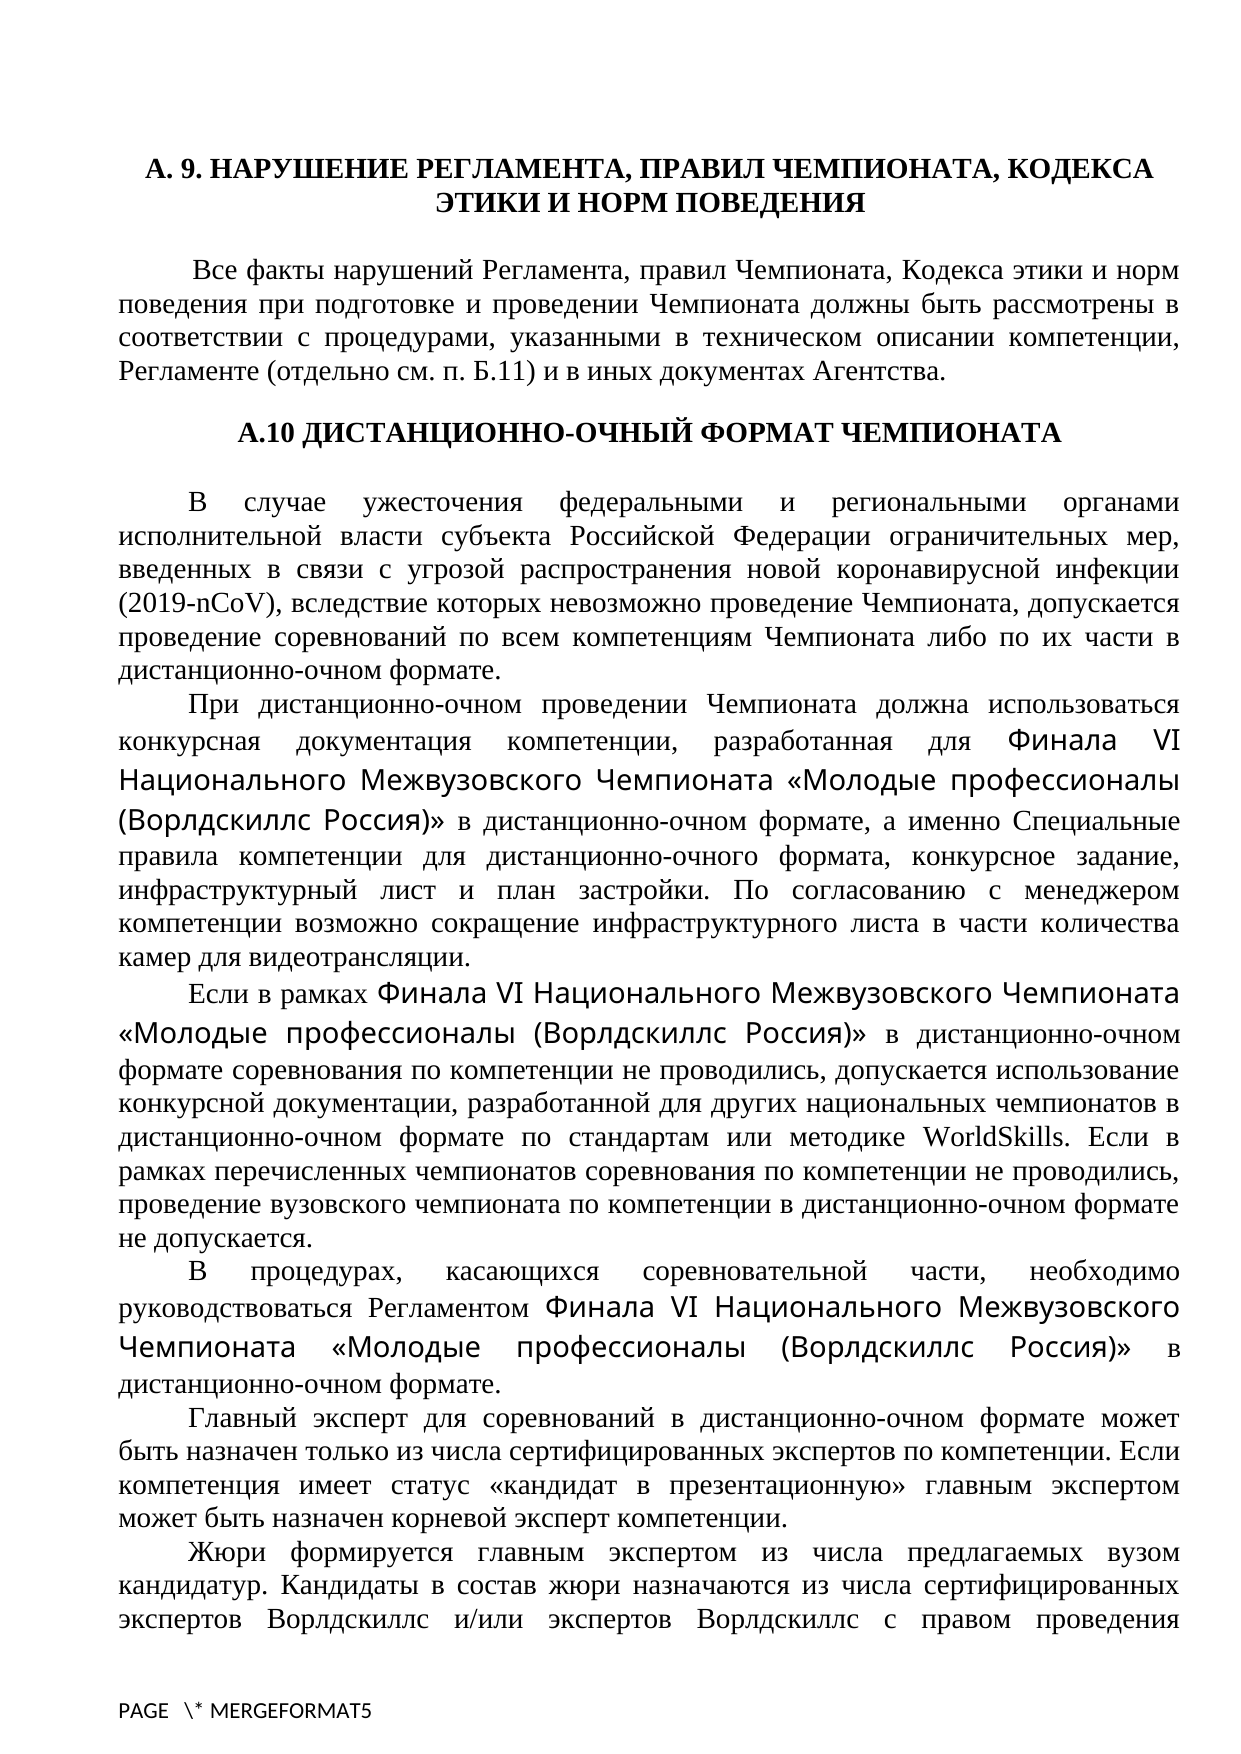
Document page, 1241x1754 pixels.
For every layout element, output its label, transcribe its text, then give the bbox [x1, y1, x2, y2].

list В процедурах, касающихся соревновательной части, необходимо руководствоваться Регламентом Финала VI Национального Межвузовского Чемпионата «Молодые профессионалы (Ворлдскиллс Россия)» в дистанционно-очном формате. [118, 1253, 1181, 1400]
list Если в рамках Финала VI Национального Межвузовского Чемпионата «Молодые профессионалы (Ворлдскиллс Россия)» в дистанционно-очном формате соревнования по компетенции не проводились, допускается использование конкурсной документации, разработанной для других национальных чемпионатов в дистанционно-очном формате по стандартам или методике WorldSkills. Если в рамках перечисленных чемпионатов соревнования по компетенции не проводились, проведение вузовского чемпионата по компетенции в дистанционно-очном формате не допускается. [118, 973, 1181, 1253]
list В случае ужесточения федеральными и региональными органами исполнительной власти субъекта Российской Федерации ограничительных мер, введенных в связи с угрозой распространения новой коронавирусной инфекции (2019-nCoV), вследствие которых невозможно проведение Чемпионата, допускается проведение соревнований по всем компетенциям Чемпионата либо по их части в дистанционно-очном формате. [118, 484, 1181, 686]
subtitle А. 9. НАРУШЕНИЕ РЕГЛАМЕНТА, ПРАВИЛ ЧЕМПИОНАТА, КОДЕКСА ЭТИКИ И НОРМ ПОВЕДЕНИЯ [118, 152, 1181, 219]
subtitle А.10 ДИСТАНЦИОННО-ОЧНЫЙ ФОРМАТ ЧЕМПИОНАТА [118, 415, 1181, 449]
list При дистанционно-очном проведении Чемпионата должна использоваться конкурсная документация компетенции, разработанная для Финала VI Национального Межвузовского Чемпионата «Молодые профессионалы (Ворлдскиллс Россия)» в дистанционно-очном формате, а именно Специальные правила компетенции для дистанционно-очного формата, конкурсное задание, инфраструктурный лист и план застройки. По согласованию с менеджером компетенции возможно сокращение инфраструктурного листа в части количества камер для видеотрансляции. [118, 686, 1181, 973]
list Все факты нарушений Регламента, правил Чемпионата, Кодекса этики и норм поведения при подготовке и проведении Чемпионата должны быть рассмотрены в соответствии с процедурами, указанными в техническом описании компетенции, Регламенте (отдельно см. п. Б.11) и в иных документах Агентства. [118, 252, 1181, 386]
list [118, 1534, 1181, 1634]
list Главный эксперт для соревнований в дистанционно-очном формате может быть назначен только из числа сертифицированных экспертов по компетенции. Если компетенция имеет статус «кандидат в презентационную» главным экспертом может быть назначен корневой эксперт компетенции. [118, 1400, 1181, 1534]
